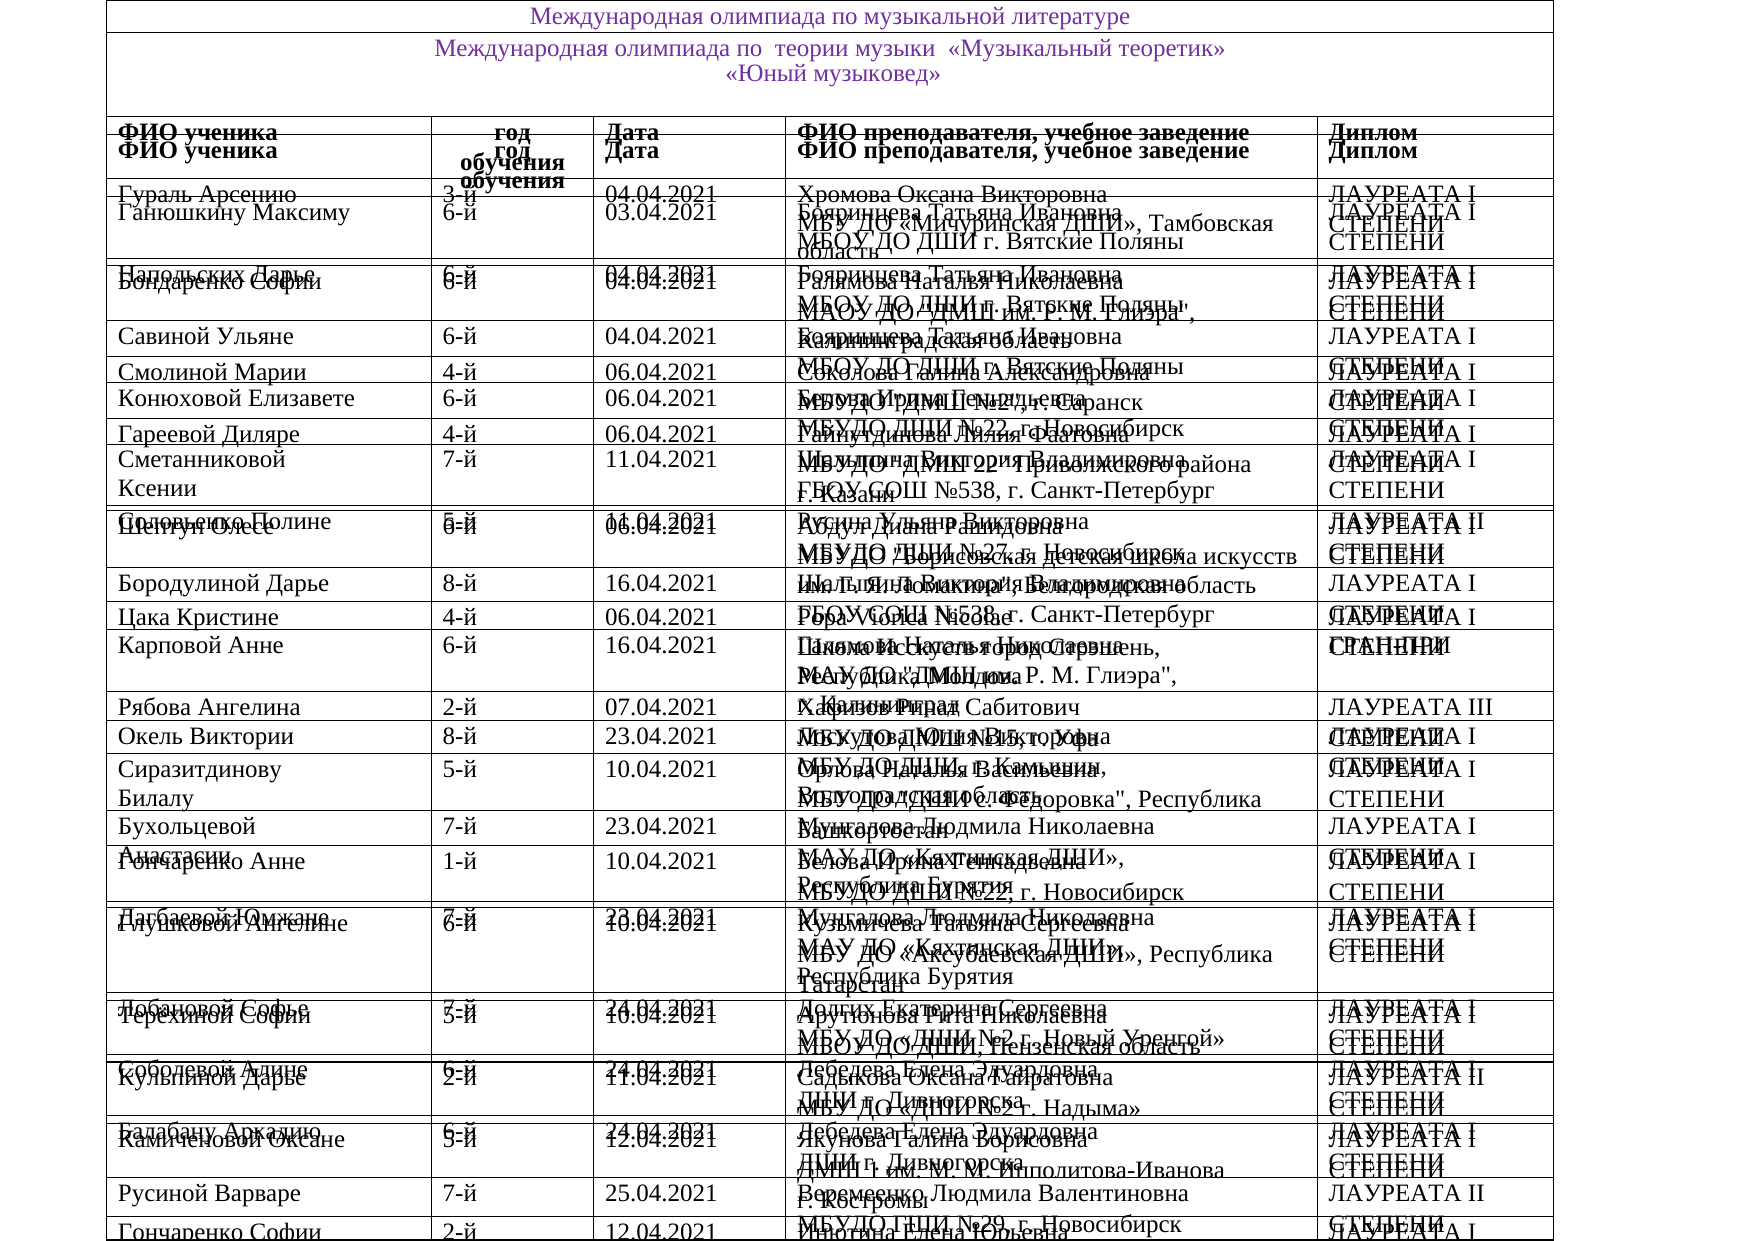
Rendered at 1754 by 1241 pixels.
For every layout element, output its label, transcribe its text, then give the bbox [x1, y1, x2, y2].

table_cell Терёхиной Софии [107, 1001, 431, 1061]
table_cell Хафизов Ринат Сабитович МБУ ДО ДМШ №15, г. Уфа [786, 692, 1317, 753]
table_cell 2-й [432, 1217, 593, 1240]
table_cell ЛАУРЕАТА I СТЕПЕНИ [1318, 511, 1553, 601]
table_cell 12.04.2021 [594, 1217, 785, 1240]
table_cell год обучения [432, 117, 593, 178]
table_cell 5-й [432, 754, 593, 845]
table_cell 10.04.2021 [594, 1001, 785, 1061]
table_cell Гончаренко Софии [107, 1217, 431, 1240]
table_cell Смолиной Марии [107, 357, 431, 418]
table_cell Глушковой Ангелине [107, 908, 431, 999]
table_cell Соколова Галина Александровна МБУДО "ДМШ №2", г. Саранск [786, 357, 1317, 418]
table_cell ЛАУРЕАТА I СТЕПЕНИ [1318, 1217, 1553, 1240]
table_cell 11.04.2021 [594, 1063, 785, 1123]
table_cell Арутюнова Рита Николаевна МБОУ ДО ДШИ, Пензенская область [786, 1001, 1317, 1061]
table_cell 5-й [432, 1124, 593, 1216]
table_cell 10.04.2021 [594, 754, 785, 845]
table_cell 06.04.2021 [594, 419, 785, 510]
table_cell 2-й [432, 1063, 593, 1123]
table_cell Бондаренко Софии [107, 266, 431, 356]
table_cell 5-й [432, 1001, 593, 1061]
table_cell Гураль Арсению [107, 179, 431, 265]
table_cell Кульпиной Дарье [107, 1063, 431, 1123]
table_cell 2-й [432, 692, 593, 753]
table_cell 6-й [432, 511, 593, 601]
table_cell Рябова Ангелина [107, 692, 431, 753]
table_cell Камиченовой Оксане [107, 1124, 431, 1216]
table_cell 12.04.2021 [594, 1124, 785, 1216]
table_cell 10.04.2021 [594, 908, 785, 999]
table_cell ЛАУРЕАТА I СТЕПЕНИ [1318, 179, 1553, 265]
table_cell 06.04.2021 [594, 511, 785, 601]
table_cell ЛАУРЕАТА III СТЕПЕНИ [1318, 692, 1553, 753]
table_cell ЛАУРЕАТА I СТЕПЕНИ [1318, 846, 1553, 907]
table_cell Хромова Оксана Викторовна МБУ ДО «Мичуринская ДШИ», Тамбовская область [786, 179, 1317, 265]
table_cell 10.04.2021 [594, 846, 785, 907]
table_cell 4-й [432, 419, 593, 510]
table_cell Цака Кристине [107, 602, 431, 691]
table_cell Popa Viorica Nicolae Школа Исскуств город Стрэшень, Республика Молдова [786, 602, 1317, 691]
table_cell 04.04.2021 [594, 179, 785, 265]
table_cell ФИО ученика [107, 117, 431, 178]
table_cell ЛАУРЕАТА I СТЕПЕНИ [1318, 1001, 1553, 1061]
table_cell ЛАУРЕАТА I СТЕПЕНИ [1318, 1124, 1553, 1216]
table_cell ЛАУРЕАТА I СТЕПЕНИ [1318, 908, 1553, 999]
table_cell Сиразитдинову Билалу [107, 754, 431, 845]
table_cell Дата [594, 117, 785, 178]
table_cell Орлова Наталья Васильевна МБУ ДО "ДШИ с. Фёдоровка", Республика Башкортостан [786, 754, 1317, 845]
table_cell 06.04.2021 [594, 602, 785, 691]
table_cell 1-й [432, 846, 593, 907]
table_cell Инютина Елена Юрьевна МБУ ДО ДМШ им. Д. Д. Шостковича, г. Волгодонск [786, 1217, 1317, 1240]
table_cell Шептун Олесе [107, 511, 431, 601]
table_header Международная олимпиада по музыкальной литературе «Юный музыковед» [107, 1, 1553, 116]
table_cell Гончаренко Анне [107, 846, 431, 907]
table_cell ФИО преподавателя, учебное заведение [786, 117, 1317, 178]
table_cell ЛАУРЕАТА I СТЕПЕНИ [1318, 357, 1553, 418]
table_cell 4-й [432, 602, 593, 691]
table_cell 6-й [432, 908, 593, 999]
table_cell Галямова Наталья Николаевна МАОУ ДО "ДМШ им. Р. М. Глиэра", Калининградская область [786, 266, 1317, 356]
table_cell Якунова Галина Борисовна ДМШ 1 им. М. М. Ипполитова-Иванова г. Костромы [786, 1124, 1317, 1216]
table_cell 4-й [432, 357, 593, 418]
table_cell ЛАУРЕАТА I СТЕПЕНИ [1318, 266, 1553, 356]
table_cell 06.04.2021 [594, 357, 785, 418]
table_cell ЛАУРЕАТА II СТЕПЕНИ [1318, 1063, 1553, 1123]
table_cell ЛАУРЕАТА I СТЕПЕНИ [1318, 602, 1553, 691]
table_cell Садыкова Оксана Гайратовна МБУ ДО «ДШИ №2 г. Надыма» [786, 1063, 1317, 1123]
table_cell 04.04.2021 [594, 266, 785, 356]
table_cell ЛАУРЕАТА I СТЕПЕНИ [1318, 754, 1553, 845]
table_cell Кузьмичева Татьяна Сергеевна МБУ ДО «Аксубаевская ДШИ», Республика Татарстан [786, 908, 1317, 999]
table_cell 07.04.2021 [594, 692, 785, 753]
table_cell Гайнутдинова Лилия Фаатовна МБУДО "ДМШ 22" Приволжского района г. Казани [786, 419, 1317, 510]
table_cell 6-й [432, 266, 593, 356]
table_cell Белова Ирина Геннадьевна МБУДО ДШИ №22, г. Новосибирск [786, 846, 1317, 907]
table_cell ЛАУРЕАТА I СТЕПЕНИ [1318, 419, 1553, 510]
table_cell Гареевой Диляре [107, 419, 431, 510]
table_cell Абдул Диана Рашидовна МБУДО "Борисовская детская школа искусств им. Г. Я. Ломакина", Белгородская область [786, 511, 1317, 601]
table_cell Диплом [1318, 117, 1553, 178]
table_cell 3-й [432, 179, 593, 265]
